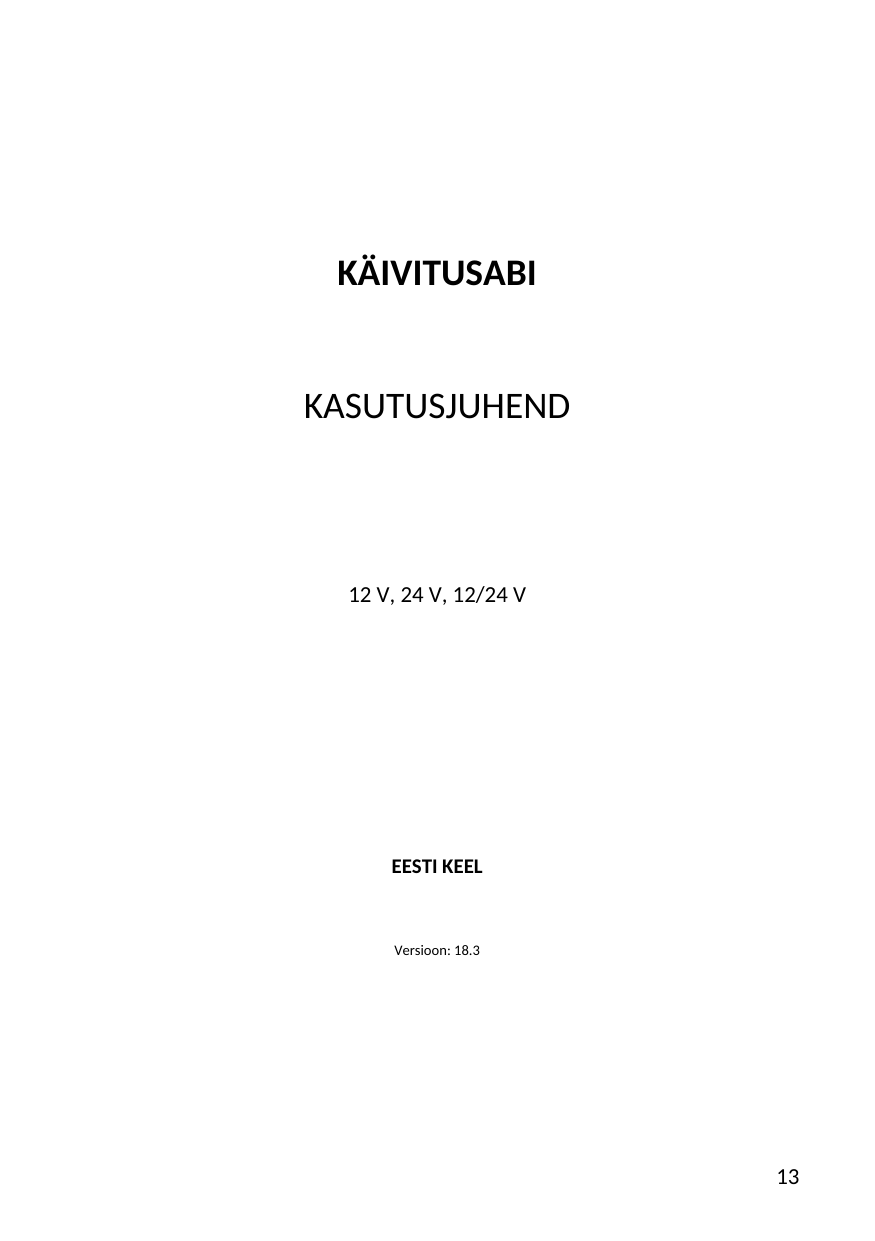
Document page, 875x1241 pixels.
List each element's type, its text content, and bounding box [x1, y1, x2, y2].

text EESTI KEEL [75, 853, 799, 878]
text Versioon: 18.3 [75, 941, 799, 959]
text KASUTUSJUHEND [75, 382, 799, 427]
text 12 V, 24 V, 12/24 V [75, 580, 799, 608]
text KÄIVITUSABI [75, 249, 799, 295]
